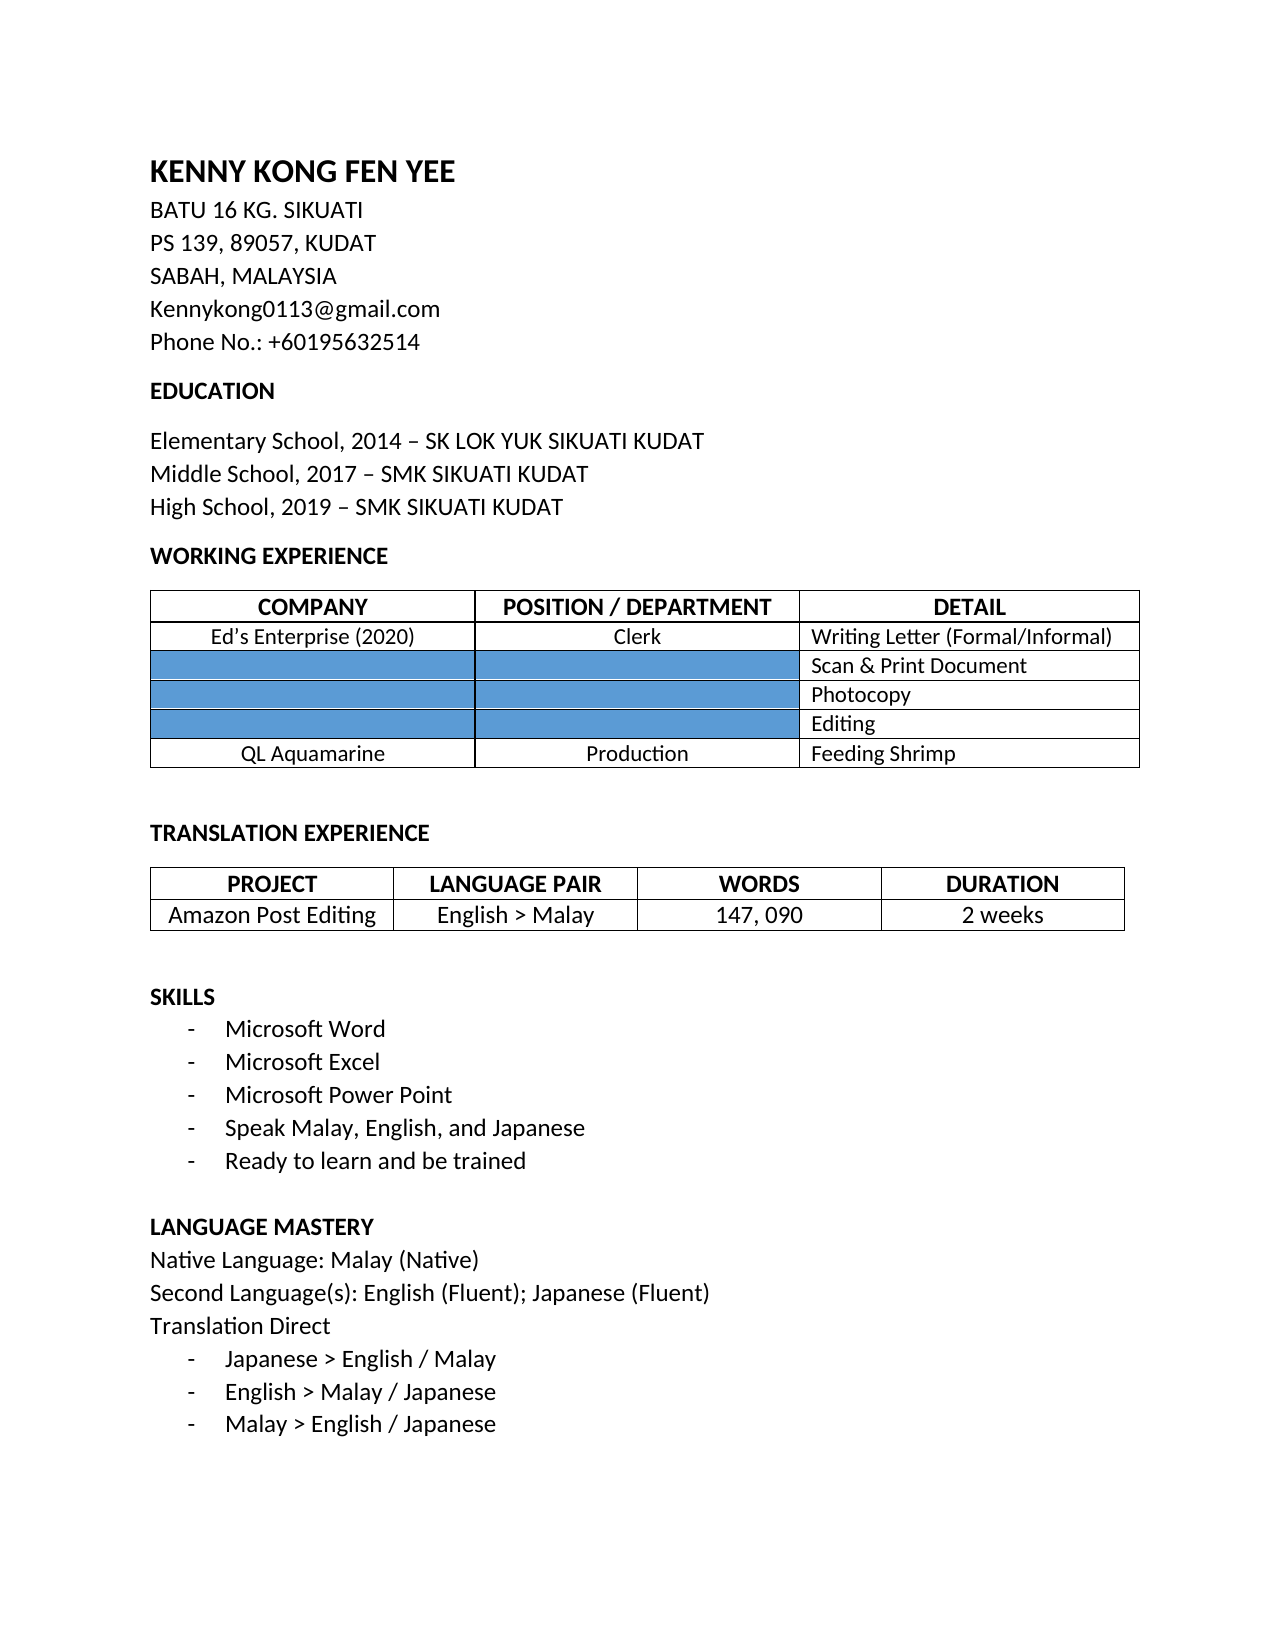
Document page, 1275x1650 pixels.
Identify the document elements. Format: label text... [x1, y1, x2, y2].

list Ready to learn and be trained [187, 1145, 1125, 1176]
list Speak Malay, English, and Japanese [187, 1112, 1125, 1143]
text PS 139, 89057, KUDAT SABAH, MALAYSIA [150, 227, 1125, 290]
table_cell [476, 710, 799, 738]
table_cell Feeding Shrimp [800, 739, 1139, 767]
text Kennykong0113@gmail.com [150, 293, 1125, 323]
table_cell [476, 651, 799, 679]
table_cell [151, 710, 474, 738]
table_header COMPANY [151, 591, 474, 621]
table_header LANGUAGE PAIR [394, 868, 637, 898]
text Second Language(s): English (Fluent); Japanese (Fluent) [150, 1277, 1125, 1307]
text EDUCATION [150, 375, 1125, 406]
table_cell Photocopy [800, 681, 1139, 708]
table_header POSITION / DEPARTMENT [476, 591, 799, 621]
text High School, 2019 – SMK SIKUATI KUDAT [150, 491, 1125, 521]
text WORKING EXPERIENCE [150, 540, 1125, 571]
table_header PROJECT [151, 868, 393, 898]
list English > Malay / Japanese [187, 1376, 1125, 1406]
text Native Language: Malay (Native) [150, 1244, 1125, 1274]
table_cell Amazon Post Editing [151, 900, 393, 930]
text Translation Direct [150, 1310, 1125, 1340]
table_header DURATION [882, 868, 1124, 898]
table_cell [151, 681, 474, 708]
list Microsoft Word [187, 1013, 1125, 1044]
text Elementary School, 2014 – SK LOK YUK SIKUATI KUDAT [150, 425, 1125, 455]
list Microsoft Excel [187, 1046, 1125, 1077]
list Japanese > English / Malay [187, 1343, 1125, 1373]
list Microsoft Power Point [187, 1079, 1125, 1110]
table_cell Editing [800, 710, 1139, 738]
table_header WORDS [638, 868, 881, 898]
table_cell QL Aquamarine [151, 739, 474, 767]
text Phone No.: +60195632514 [150, 326, 1125, 356]
text KENNY KONG FEN YEE [150, 150, 1125, 191]
text TRANSLATION EXPERIENCE [150, 817, 1125, 848]
text BATU 16 KG. SIKUATI [150, 194, 1125, 224]
table_cell Production [476, 739, 799, 767]
text SKILLS [150, 981, 1125, 1011]
table_header DETAIL [800, 591, 1139, 621]
table_cell English > Malay [394, 900, 637, 930]
table_cell Writing Letter (Formal/Informal) [800, 623, 1139, 650]
table_cell Ed’s Enterprise (2020) [151, 623, 474, 650]
text LANGUAGE MASTERY [150, 1211, 1125, 1242]
table_cell Scan & Print Document [800, 651, 1139, 679]
list Malay > English / Japanese [187, 1408, 1125, 1439]
table_cell Clerk [476, 623, 799, 650]
table_cell [151, 651, 474, 679]
table_cell 2 weeks [882, 900, 1124, 930]
table_cell [476, 681, 799, 708]
table_cell 147, 090 [638, 900, 881, 930]
text Middle School, 2017 – SMK SIKUATI KUDAT [150, 458, 1125, 488]
